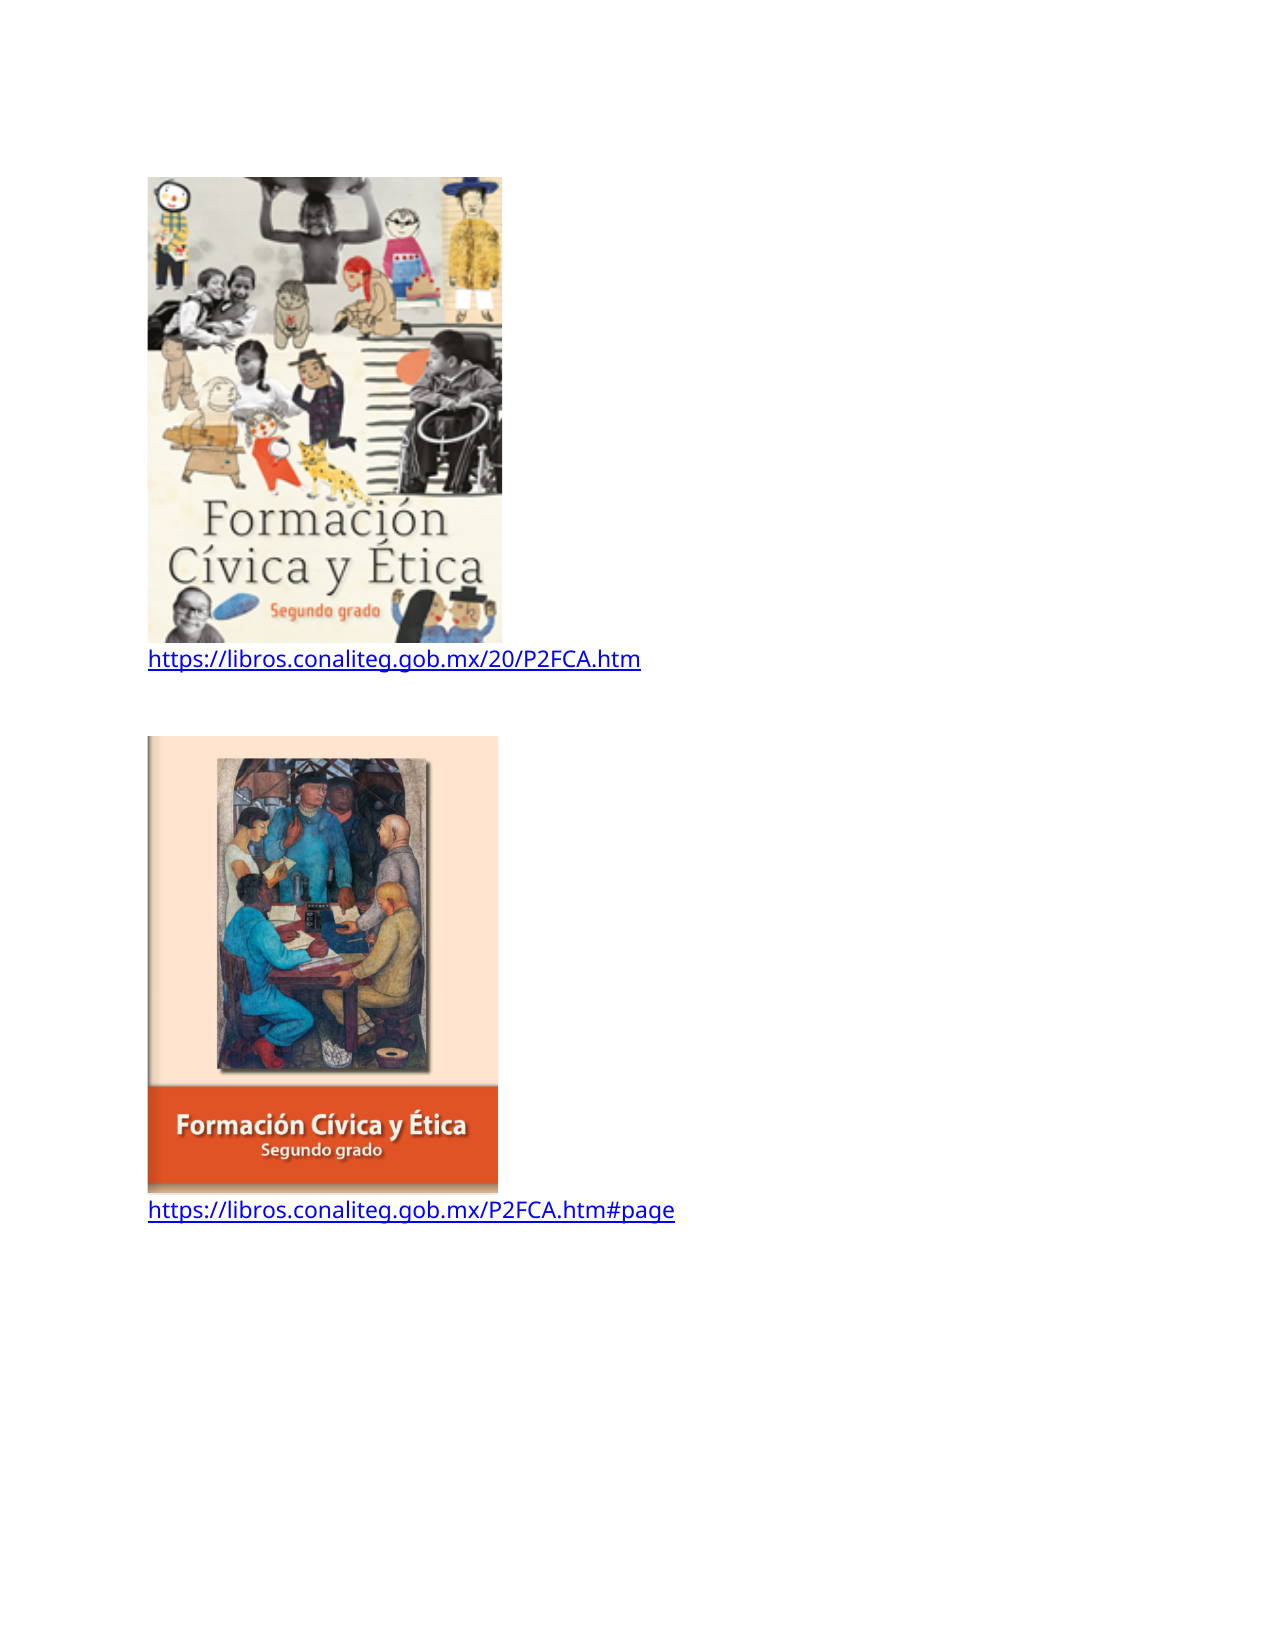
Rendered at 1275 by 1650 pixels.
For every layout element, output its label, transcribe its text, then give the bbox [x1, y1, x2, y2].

text https://libros.conaliteg.gob.mx/20/P2FCA.htm [148, 643, 1127, 674]
picture [147, 736, 499, 1195]
text https://libros.conaliteg.gob.mx/P2FCA.htm#page [148, 1194, 1093, 1226]
picture [147, 177, 503, 643]
